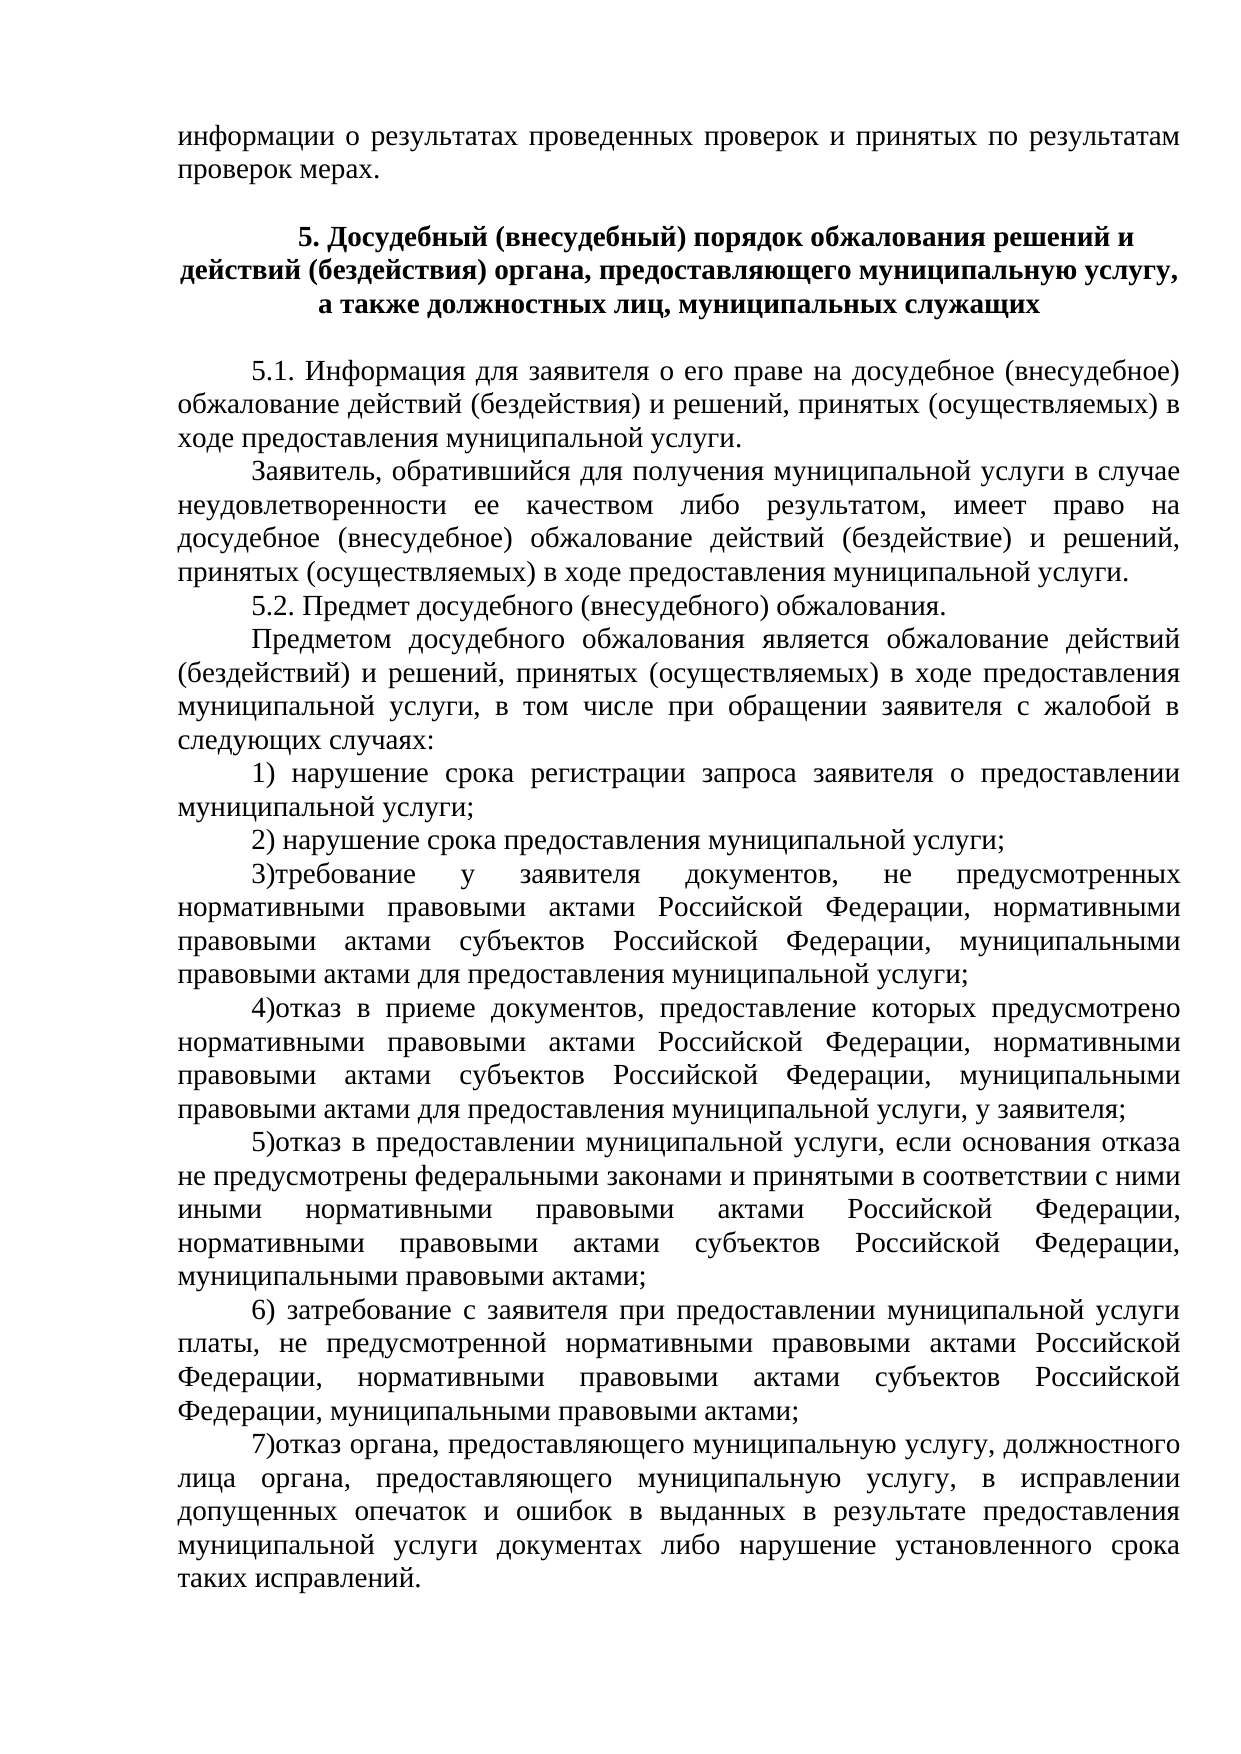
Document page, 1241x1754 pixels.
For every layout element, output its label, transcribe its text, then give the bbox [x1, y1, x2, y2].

text 2) нарушение срока предоставления муниципальной услуги; [177, 822, 1181, 856]
text Предметом досудебного обжалования является обжалование действий (бездействий) и решений, принятых (осуществляемых) в ходе предоставления муниципальной услуги, в том числе при обращении заявителя с жалобой в следующих случаях: [177, 621, 1181, 755]
text 5. Досудебный (внесудебный) порядок обжалования решений и действий (бездействия) органа, предоставляющего муниципальную услугу, а также должностных лиц, муниципальных служащих [177, 219, 1181, 319]
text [177, 118, 1181, 185]
text 5.1. Информация для заявителя о его праве на досудебное (внесудебное) обжалование действий (бездействия) и решений, принятых (осуществляемых) в ходе предоставления муниципальной услуги. [177, 353, 1181, 453]
text Заявитель, обратившийся для получения муниципальной услуги в случае неудовлетворенности ее качеством либо результатом, имеет право на досудебное (внесудебное) обжалование действий (бездействие) и решений, принятых (осуществляемых) в ходе предоставления муниципальной услуги. [177, 453, 1181, 588]
text 5)отказ в предоставлении муниципальной услуги, если основания отказа не предусмотрены федеральными законами и принятыми в соответствии с ними иными нормативными правовыми актами Российской Федерации, нормативными правовыми актами субъектов Российской Федерации, муниципальными правовыми актами; [177, 1124, 1181, 1292]
text 6) затребование с заявителя при предоставлении муниципальной услуги платы, не предусмотренной нормативными правовыми актами Российской Федерации, нормативными правовыми актами субъектов Российской Федерации, муниципальными правовыми актами; [177, 1292, 1181, 1426]
text 4)отказ в приеме документов, предоставление которых предусмотрено нормативными правовыми актами Российской Федерации, нормативными правовыми актами субъектов Российской Федерации, муниципальными правовыми актами для предоставления муниципальной услуги, у заявителя; [177, 990, 1181, 1124]
text 7)отказ органа, предоставляющего муниципальную услугу, должностного лица органа, предоставляющего муниципальную услугу, в исправлении допущенных опечаток и ошибок в выданных в результате предоставления муниципальной услуги документах либо нарушение установленного срока таких исправлений. [177, 1426, 1181, 1594]
text 1) нарушение срока регистрации запроса заявителя о предоставлении муниципальной услуги; [177, 755, 1181, 822]
text 3)требование у заявителя документов, не предусмотренных нормативными правовыми актами Российской Федерации, нормативными правовыми актами субъектов Российской Федерации, муниципальными правовыми актами для предоставления муниципальной услуги; [177, 856, 1181, 990]
text 5.2. Предмет досудебного (внесудебного) обжалования. [177, 588, 1181, 621]
